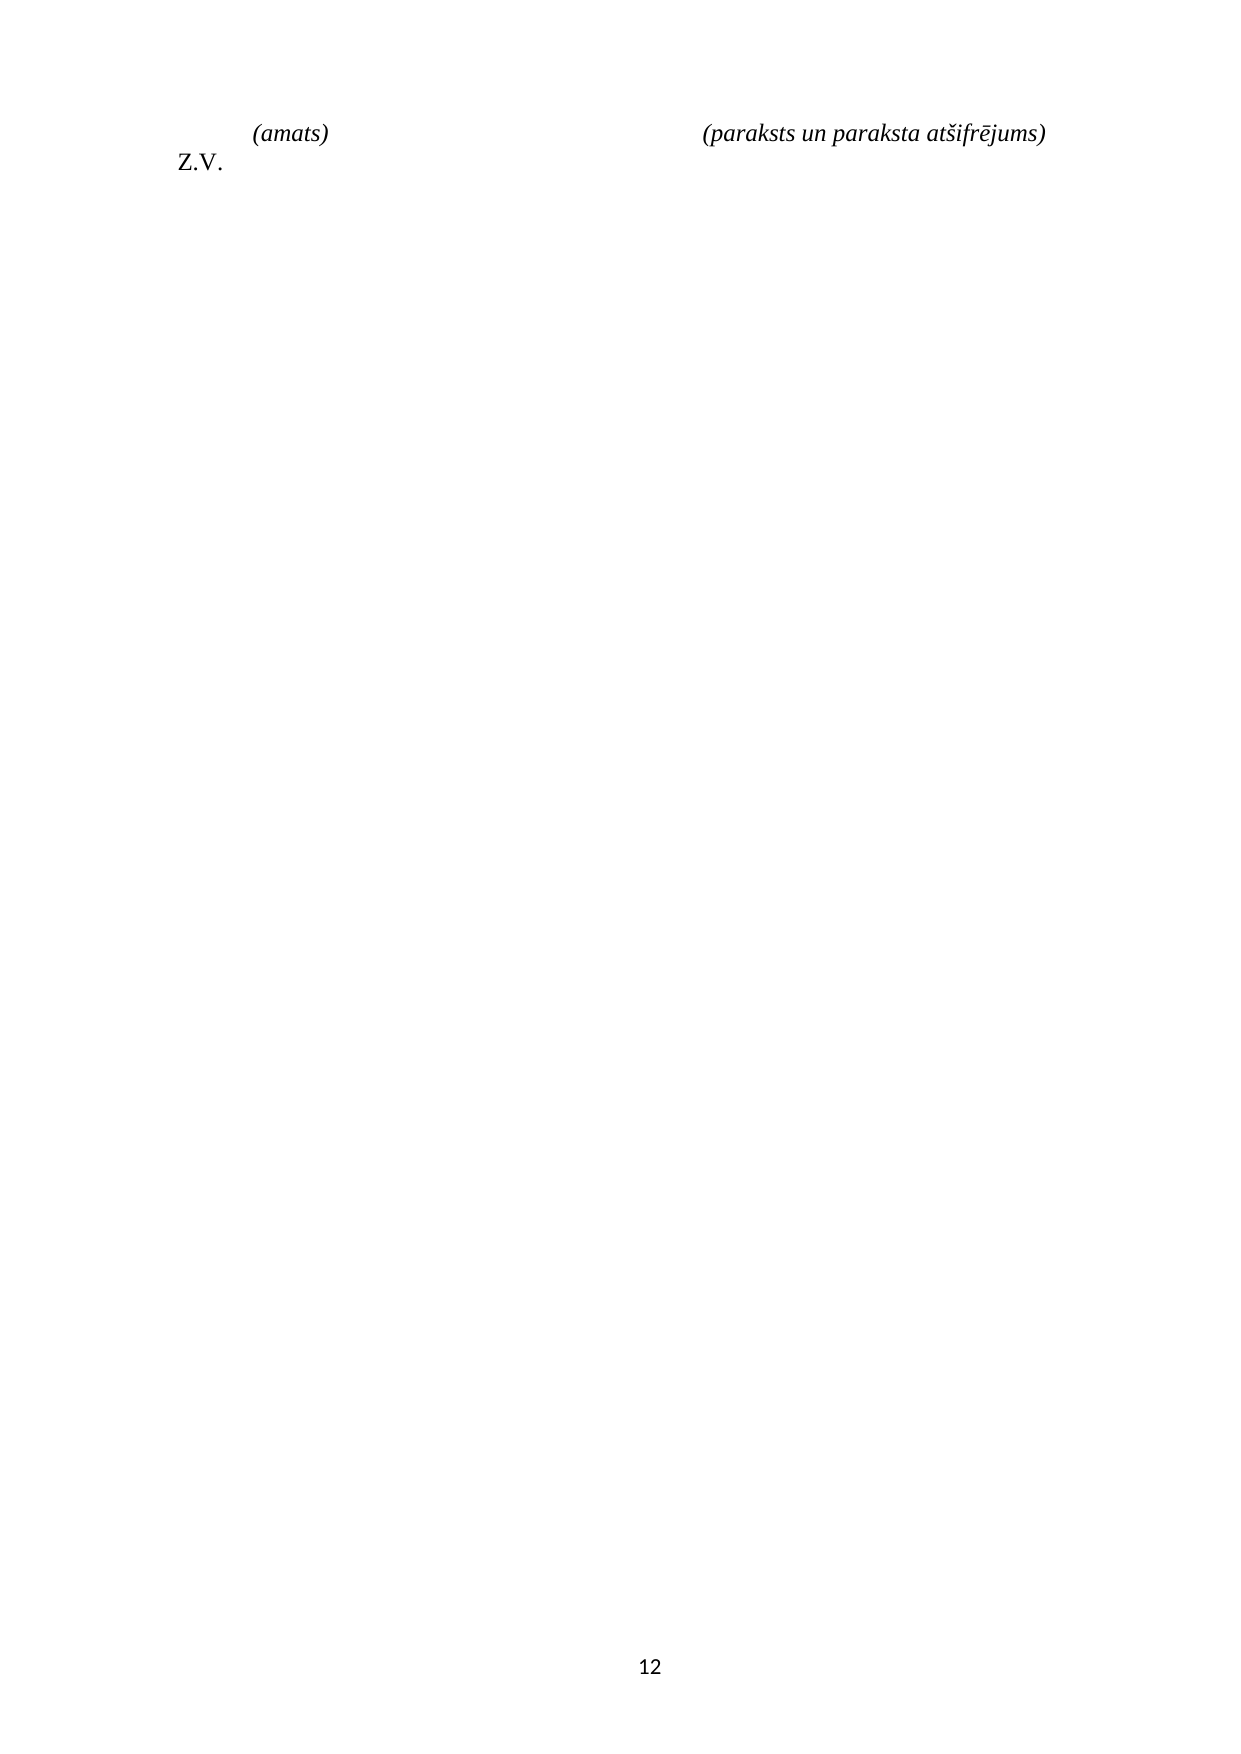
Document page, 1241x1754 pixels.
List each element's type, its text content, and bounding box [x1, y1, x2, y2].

text (amats) (paraksts un paraksta atšifrējums) [177, 118, 1122, 147]
text Z.V. [177, 147, 1122, 176]
